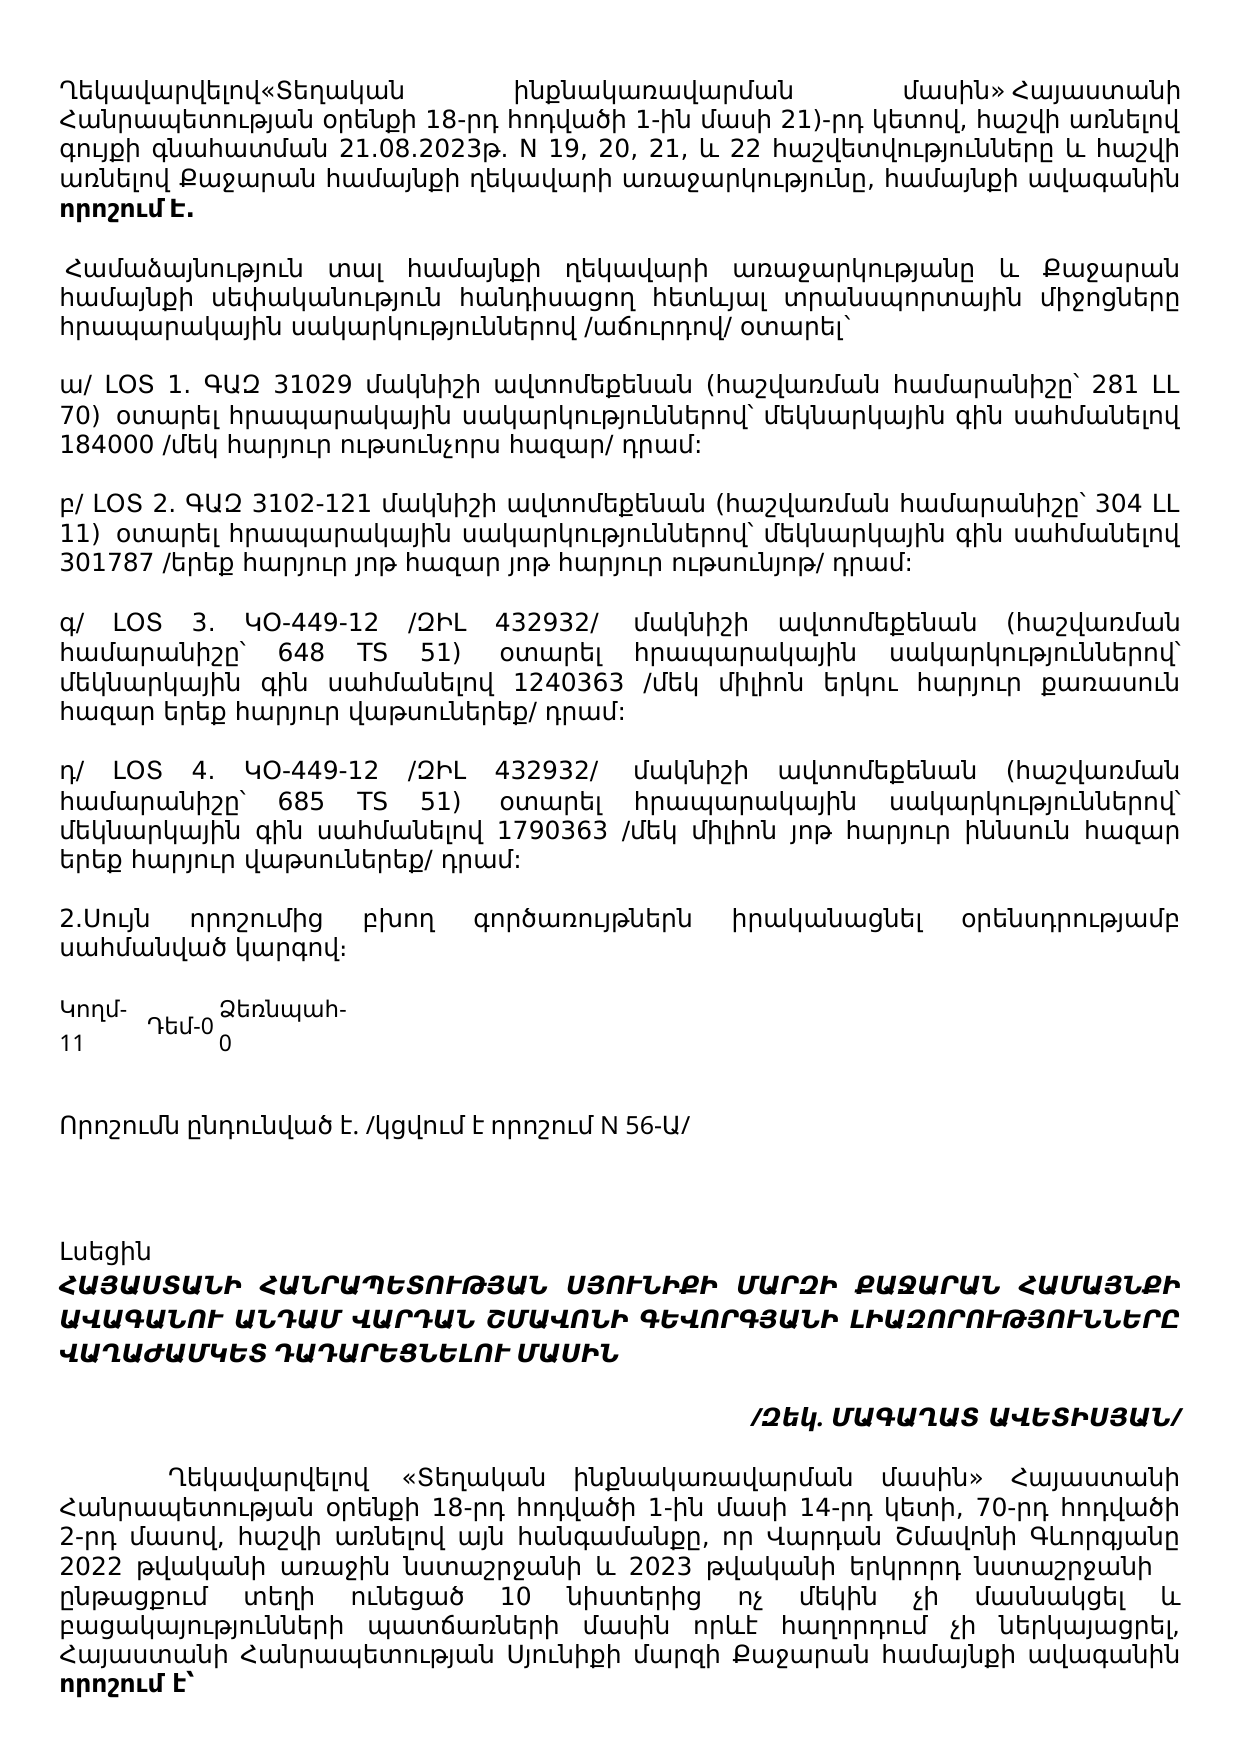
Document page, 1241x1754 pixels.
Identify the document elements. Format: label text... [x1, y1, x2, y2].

text դ/ ԼՕՏ 4. ԿՕ-449-12 /ԶԻԼ 432932/ մակնիշի ավտոմեքենան (հաշվառման համարանիշը՝ 685 TS 51) օտարել հրապարակային սակարկություններով՝ մեկնարկային գին սահմանելով 1790363 /մեկ միլիոն յոթ հարյուր իննսուն հազար երեք հարյուր վաթսուներեք/ դրամ: [59, 755, 1181, 875]
text Որոշումն ընդունված է. /կցվում է որոշում N 56-Ա/ [59, 1107, 1181, 1141]
text Լսեցին ՀԱՅԱՍՏԱՆԻ ՀԱՆՐԱՊԵՏՈՒԹՅԱՆ ՍՅՈՒՆԻՔԻ ՄԱՐԶԻ ՔԱՋԱՐԱՆ ՀԱՄԱՅՆՔԻ ԱՎԱԳԱՆՈՒ ԱՆԴԱՄ ՎԱՐԴԱՆ ՇՄԱՎՈՆԻ ԳԵՎՈՐԳՅԱՆԻ ԼԻԱԶՈՐՈՒԹՅՈՒՆՆԵՐԸ ՎԱՂԱԺԱՄԿԵՏ ԴԱԴԱՐԵՑՆԵԼՈՒ ՄԱՍԻՆ [59, 1234, 1181, 1370]
text /Զեկ. ՄԱԳԱՂԱՏ ԱՎԵՏԻՍՅԱՆ/ [59, 1399, 1181, 1433]
table_header Ձեռնպահ-0 [217, 991, 350, 1078]
text բ/ ԼՕՏ 2. ԳԱԶ 3102-121 մակնիշի ավտոմեքենան (հաշվառման համարանիշը՝ 304 LL 11) օտարել հրապարակային սակարկություններով՝ մեկնարկային գին սահմանելով 301787 /երեք հարյուր յոթ հազար յոթ հարյուր ութսունյոթ/ դրամ: [59, 489, 1181, 578]
text 2.Սույն որոշումից բխող գործառույթներն իրականացնել օրենսդրությամբ սահմանված կարգով։ [59, 904, 1181, 962]
text ա/ ԼՕՏ 1. ԳԱԶ 31029 մակնիշի ավտոմեքենան (հաշվառման համարանիշը՝ 281 LL 70) օտարել հրապարակային սակարկություններով՝ մեկնարկային գին սահմանելով 184000 /մեկ հարյուր ութսունչորս հազար/ դրամ: [59, 371, 1181, 459]
table_header Դեմ-0 [145, 991, 217, 1078]
text Համաձայնություն տալ համայնքի ղեկավարի առաջարկությանը և Քաջարան համայնքի սեփականություն հանդիսացող հետևյալ տրանսպորտային միջոցները հրապարակային սակարկություններով /աճուրդով/ օտարել` [59, 253, 1181, 342]
text Ղեկավարվելով «Տեղական ինքնակառավարման մասին» Հայաստանի Հանրապետության օրենքի 18-րդ հոդվածի 1-ին մասի 14-րդ կետի, 70-րդ հոդվածի 2-րդ մասով, հաշվի առնելով այն հանգամանքը, որ Վարդան Շմավոնի Գևորգյանը 2022 թվականի առաջին նստաշրջանի և 2023 թվականի երկրորդ նստաշրջանի ընթացքում տեղի ունեցած 10 նիստերից ոչ մեկին չի մասնակցել և բացակայությունների պատճառների մասին որևէ հաղորդում չի ներկայացրել, Հայաստանի Հանրապետության Սյունիքի մարզի Քաջարան համայնքի ավագանին որոշում է՝ [59, 1462, 1181, 1698]
text Ղեկավարվելով«Տեղական ինքնակառավարման մասին» Հայաստանի Հանրապետության օրենքի 18-րդ հոդվածի 1-ին մասի 21)-րդ կետով, հաշվի առնելով գույքի գնահատման 21.08.2023թ. N 19, 20, 21, և 22 հաշվետվությունները և հաշվի առնելով Քաջարան համայնքի ղեկավարի առաջարկությունը, համայնքի ավագանին որոշում Է. [59, 75, 1181, 223]
table_header Կողմ-11 [58, 991, 145, 1078]
text գ/ ԼՕՏ 3. ԿՕ-449-12 /ԶԻԼ 432932/ մակնիշի ավտոմեքենան (հաշվառման համարանիշը՝ 648 TS 51) օտարել հրապարակային սակարկություններով՝ մեկնարկային գին սահմանելով 1240363 /մեկ միլիոն երկու հարյուր քառասուն հազար երեք հարյուր վաթսուներեք/ դրամ: [59, 607, 1181, 726]
